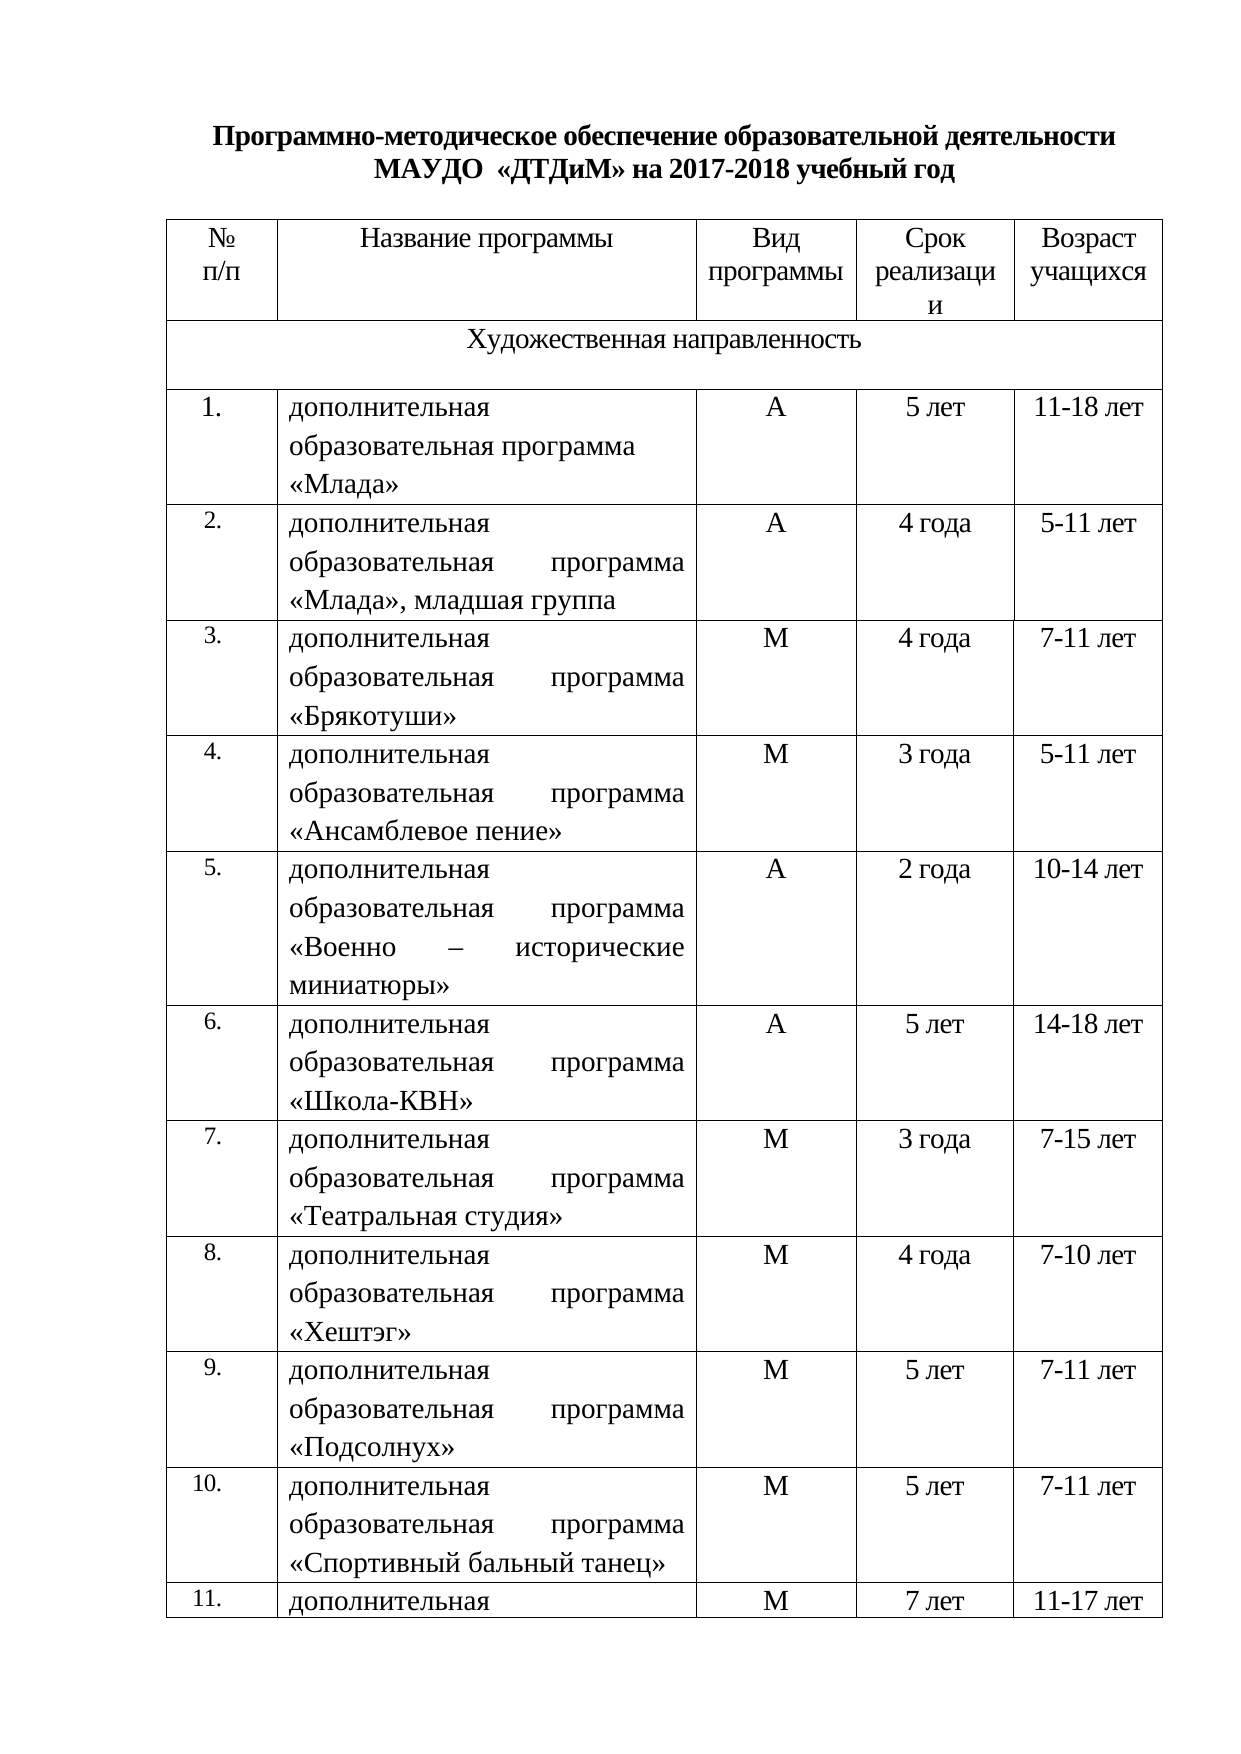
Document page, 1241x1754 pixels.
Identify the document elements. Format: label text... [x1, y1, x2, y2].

table_cell дополнительная образовательная программа «Хештэг» [278, 1237, 696, 1351]
table_cell 7-11 лет [1014, 621, 1162, 735]
table_cell А [697, 852, 856, 1005]
table_cell Художественная направленность [167, 321, 1162, 388]
table_cell М [697, 736, 856, 851]
table_cell 11-18 лет [1015, 390, 1162, 504]
table_cell 5 лет [857, 390, 1014, 504]
table_cell 3 года [857, 736, 1013, 851]
table_header Возраст учащихся [1015, 220, 1162, 320]
table_cell [167, 1121, 277, 1236]
table_cell 4 года [857, 505, 1014, 619]
table_cell дополнительная образовательная программа «Млада» [278, 390, 696, 504]
table_cell дополнительная образовательная программа «Подсолнух» [278, 1352, 696, 1467]
text МАУДО «ДТДиМ» на 2017-2018 учебный год [177, 152, 1152, 185]
table_cell [167, 1583, 277, 1617]
table_cell 5-11 лет [1015, 505, 1162, 619]
table_header № п/п [167, 220, 277, 320]
table_cell 7-11 лет [1014, 1352, 1162, 1467]
table_cell М [697, 1468, 856, 1582]
table_cell [167, 621, 277, 735]
table_cell дополнительная образовательная программа «Ансамблевое пение» [278, 736, 696, 851]
table_cell 5-11 лет [1014, 736, 1162, 851]
table_cell 4 года [857, 621, 1013, 735]
table_cell 7-15 лет [1014, 1121, 1162, 1236]
table_header Вид программы [697, 220, 856, 320]
table_cell дополнительная образовательная программа «Млада», младшая группа [278, 505, 696, 619]
table_header Срок реализации [857, 220, 1014, 320]
table_cell дополнительная образовательная программа «Военно – исторические миниатюры» [278, 852, 696, 1005]
table_cell [167, 1468, 277, 1582]
table_cell 2 года [857, 852, 1013, 1005]
table_cell 7 лет [857, 1583, 1013, 1617]
table_cell дополнительная образовательная программа «Брякотуши» [278, 621, 696, 735]
table_cell дополнительная образовательная программа «Театральная студия» [278, 1121, 696, 1236]
table_cell М [697, 1583, 856, 1617]
table_cell дополнительная образовательная программа «Спортивный бальный танец» [278, 1468, 696, 1582]
table_cell 5 лет [857, 1006, 1013, 1120]
table_cell 3 года [857, 1121, 1013, 1236]
table_cell [167, 505, 277, 619]
table_cell [167, 736, 277, 851]
table_cell 14-18 лет [1014, 1006, 1162, 1120]
table_header Название программы [278, 220, 696, 320]
table_cell М [697, 1237, 856, 1351]
table_cell [167, 1352, 277, 1467]
table_cell А [697, 505, 856, 619]
table_cell А [697, 1006, 856, 1120]
table_cell 7-11 лет [1014, 1468, 1162, 1582]
table_cell 4 года [857, 1237, 1013, 1351]
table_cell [278, 1583, 696, 1617]
table_cell М [697, 1352, 856, 1467]
text Программно-методическое обеспечение образовательной деятельности [177, 118, 1152, 152]
table_cell 10-14 лет [1014, 852, 1162, 1005]
table_cell 11-17 лет [1014, 1583, 1162, 1617]
table_cell дополнительная образовательная программа «Школа-КВН» [278, 1006, 696, 1120]
table_cell М [697, 1121, 856, 1236]
table_cell [167, 1237, 277, 1351]
table_cell 5 лет [857, 1352, 1013, 1467]
table_cell 5 лет [857, 1468, 1013, 1582]
table_cell 7-10 лет [1014, 1237, 1162, 1351]
table_cell М [697, 621, 856, 735]
table_cell А [697, 390, 856, 504]
table_cell [167, 1006, 277, 1120]
table_cell [167, 390, 277, 504]
table_cell [167, 852, 277, 1005]
